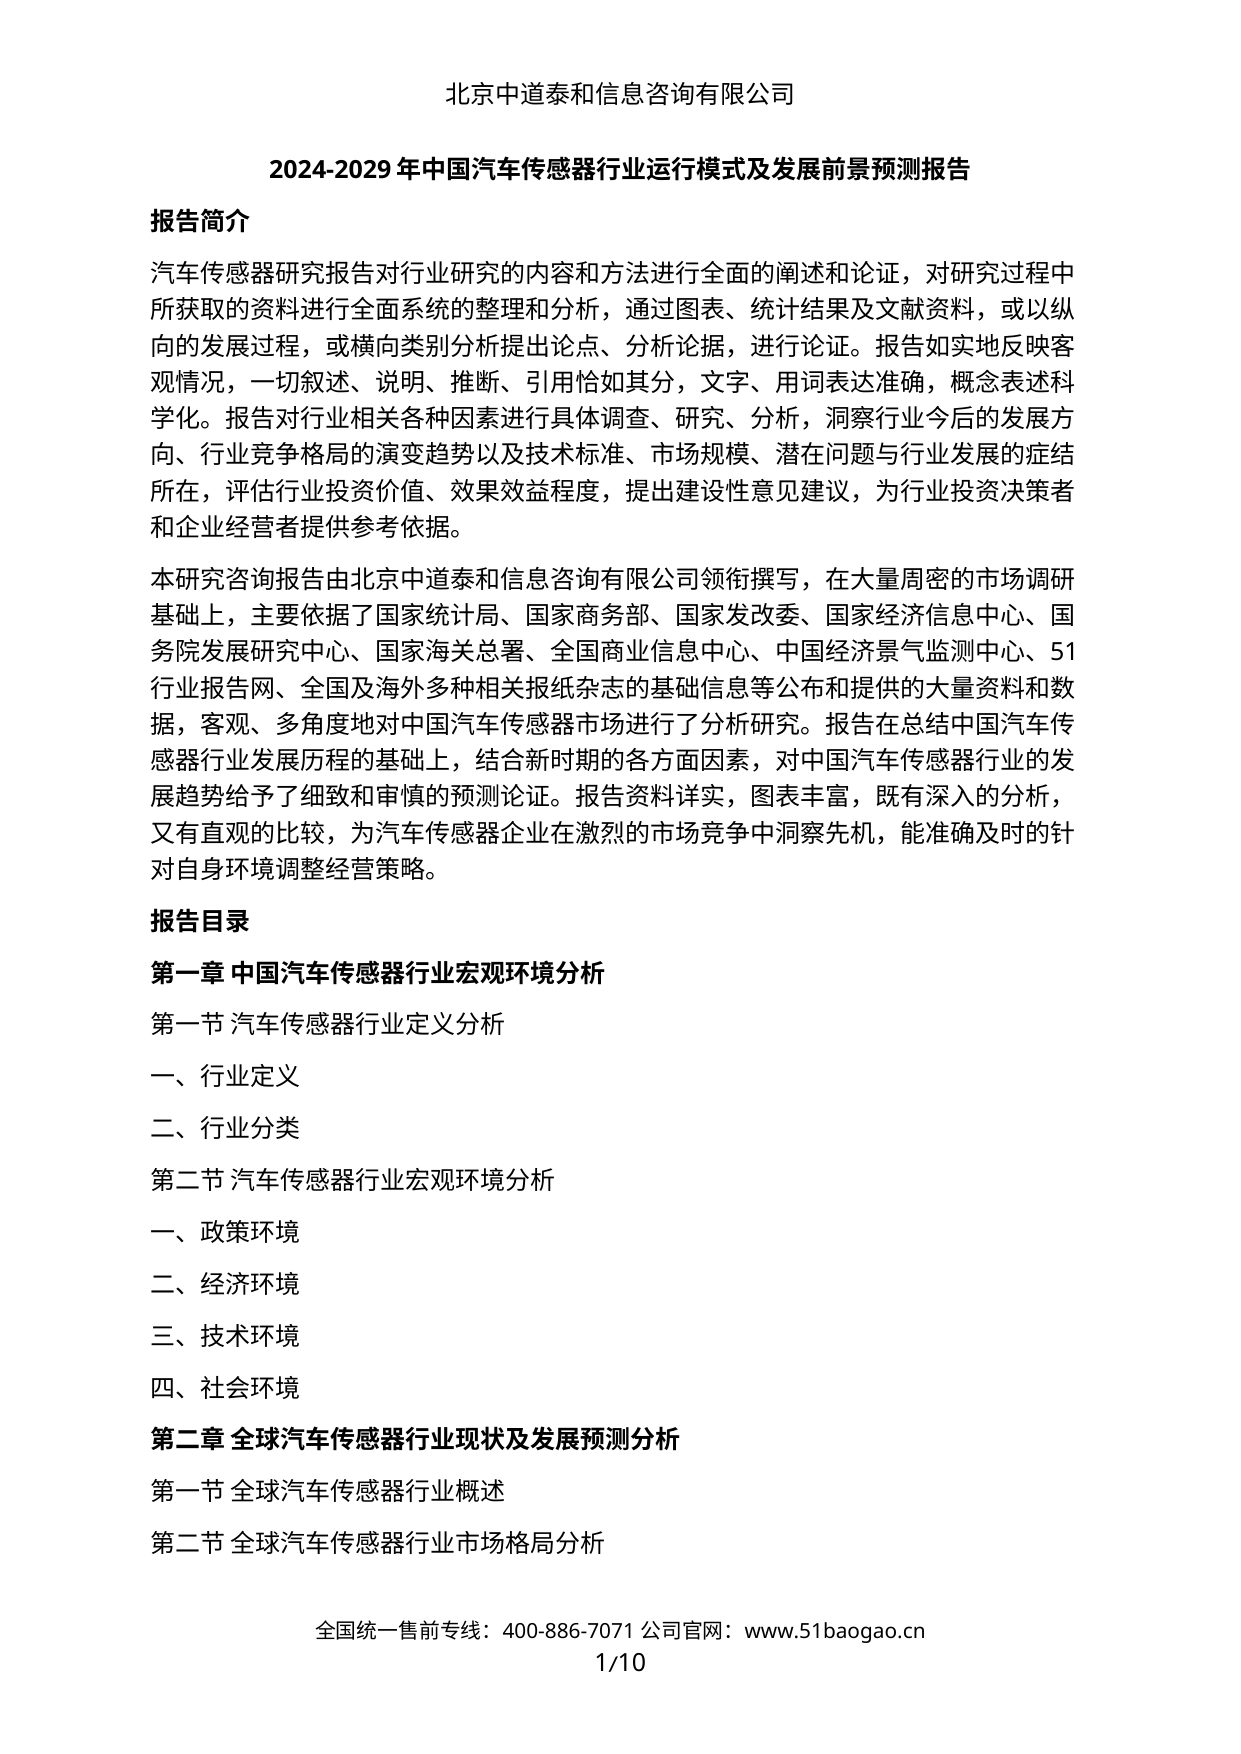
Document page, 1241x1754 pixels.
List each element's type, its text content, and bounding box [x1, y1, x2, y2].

text 二、经济环境 [150, 1264, 1090, 1301]
text 第一章 中国汽车传感器行业宏观环境分析 [150, 953, 1090, 989]
text 第二章 全球汽车传感器行业现状及发展预测分析 [150, 1420, 1090, 1456]
text 第一节 汽车传感器行业定义分析 [150, 1005, 1090, 1041]
text 本研究咨询报告由北京中道泰和信息咨询有限公司领衔撰写，在大量周密的市场调研基础上，主要依据了国家统计局、国家商务部、国家发改委、国家经济信息中心、国务院发展研究中心、国家海关总署、全国商业信息中心、中国经济景气监测中心、51行业报告网、全国及海外多种相关报纸杂志的基础信息等公布和提供的大量资料和数据，客观、多角度地对中国汽车传感器市场进行了分析研究。报告在总结中国汽车传感器行业发展历程的基础上，结合新时期的各方面因素，对中国汽车传感器行业的发展趋势给予了细致和审慎的预测论证。报告资料详实，图表丰富，既有深入的分析，又有直观的比较，为汽车传感器企业在激烈的市场竞争中洞察先机，能准确及时的针对自身环境调整经营策略。 [150, 559, 1090, 886]
text 第二节 全球汽车传感器行业市场格局分析 [150, 1524, 1090, 1560]
text 二、行业分类 [150, 1109, 1090, 1145]
text 2024-2029年中国汽车传感器行业运行模式及发展前景预测报告 [150, 150, 1090, 186]
text 第二节 汽车传感器行业宏观环境分析 [150, 1161, 1090, 1197]
text 汽车传感器研究报告对行业研究的内容和方法进行全面的阐述和论证，对研究过程中所获取的资料进行全面系统的整理和分析，通过图表、统计结果及文献资料，或以纵向的发展过程，或横向类别分析提出论点、分析论据，进行论证。报告如实地反映客观情况，一切叙述、说明、推断、引用恰如其分，文字、用词表达准确，概念表述科学化。报告对行业相关各种因素进行具体调查、研究、分析，洞察行业今后的发展方向、行业竞争格局的演变趋势以及技术标准、市场规模、潜在问题与行业发展的症结所在，评估行业投资价值、效果效益程度，提出建设性意见建议，为行业投资决策者和企业经营者提供参考依据。 [150, 254, 1090, 544]
text 一、行业定义 [150, 1057, 1090, 1093]
text 第一节 全球汽车传感器行业概述 [150, 1472, 1090, 1508]
text 四、社会环境 [150, 1368, 1090, 1404]
text 报告目录 [150, 901, 1090, 937]
text 报告简介 [150, 202, 1090, 238]
text 一、政策环境 [150, 1212, 1090, 1249]
text 三、技术环境 [150, 1316, 1090, 1352]
